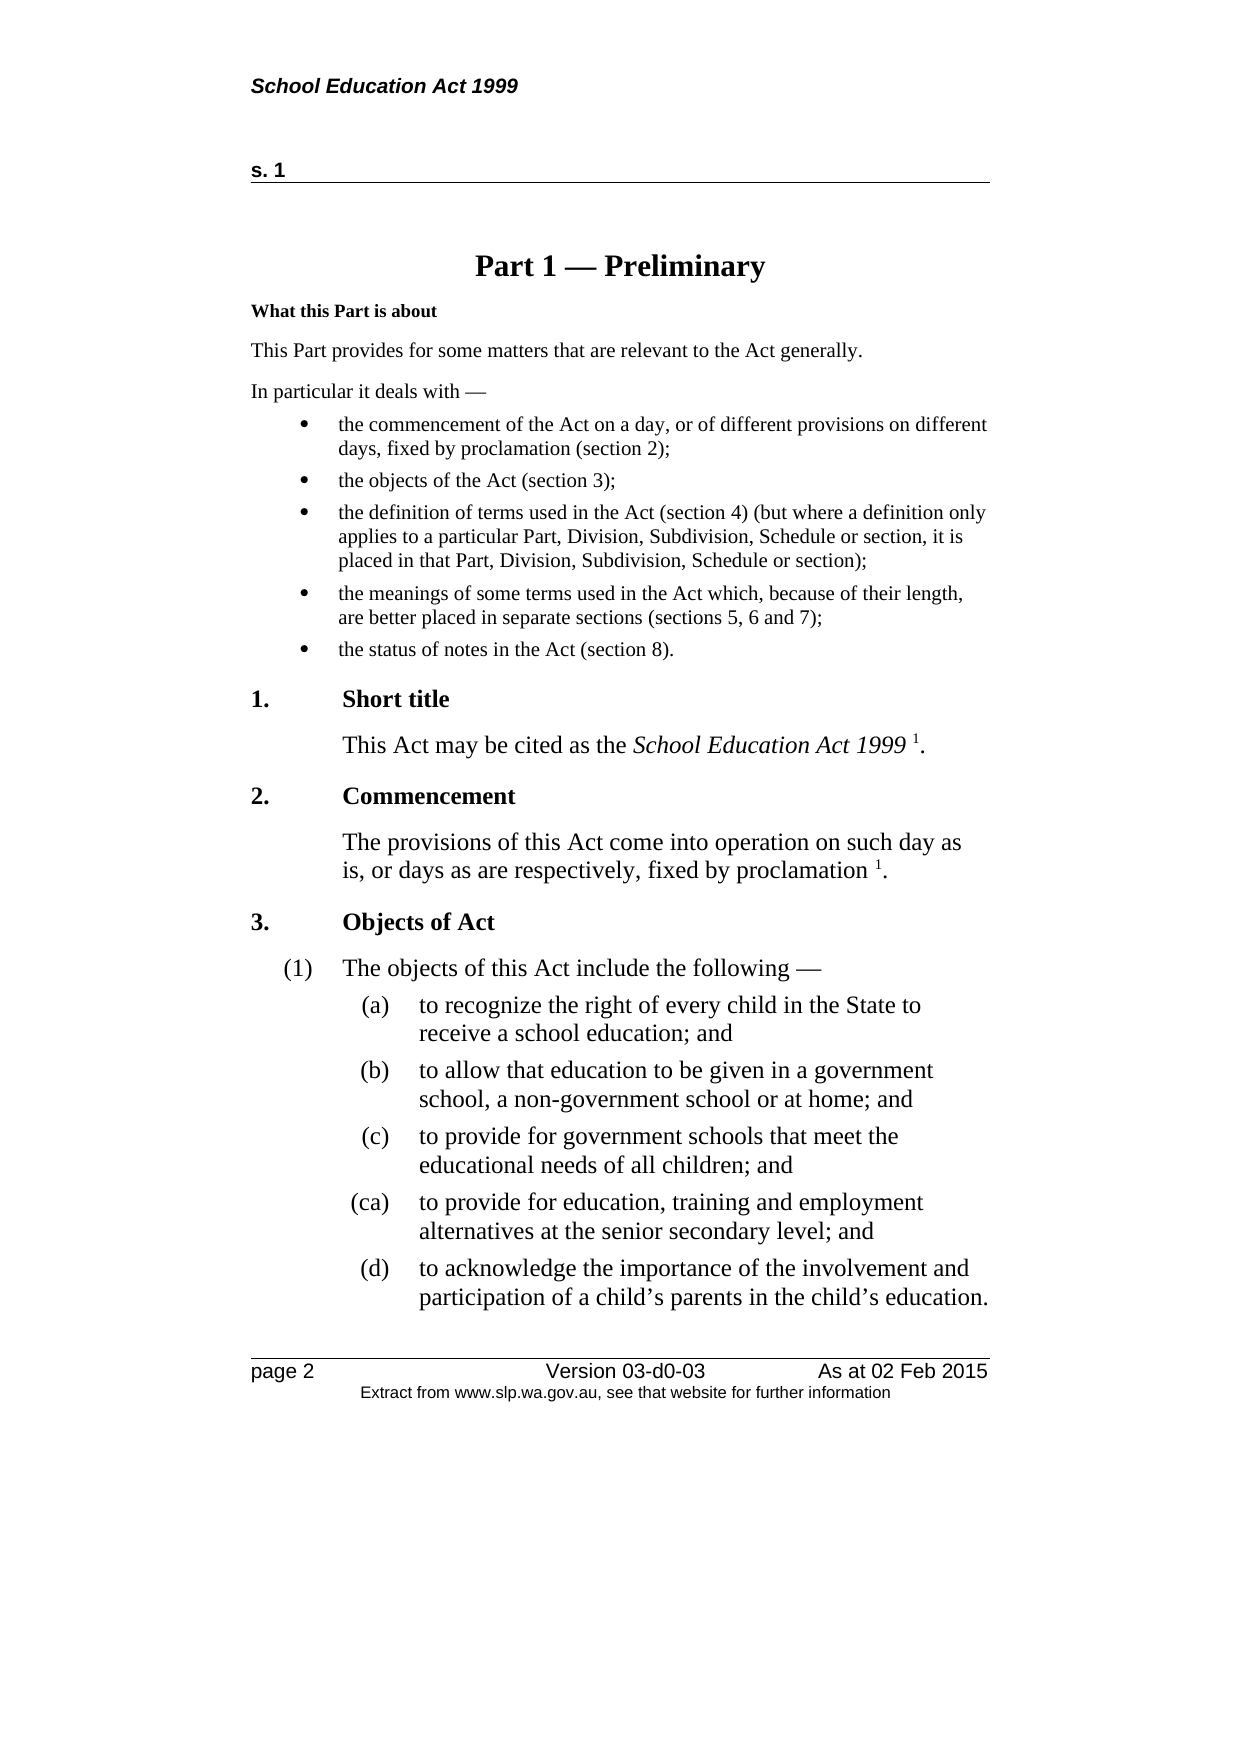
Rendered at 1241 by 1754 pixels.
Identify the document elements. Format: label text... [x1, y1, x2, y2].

text (d) to acknowledge the importance of the involvement and participation of a child’s parents in the child’s education. [251, 1253, 990, 1311]
text The provisions of this Act come into operation on such day as is, or days as are respectively, fixed by proclamation 1. [251, 827, 990, 884]
subtitle Part 1 — Preliminary [251, 247, 990, 283]
list the meanings of some terms used in the Act which, because of their length, are better placed in separate sections (sections 5, 6 and 7); [301, 581, 990, 629]
list the commencement of the Act on a day, or of different provisions on different days, fixed by proclamation (section 2); [301, 411, 990, 459]
text This Part provides for some matters that are relevant to the Act generally. [251, 338, 990, 362]
text (c) to provide for government schools that meet the educational needs of all children; and [251, 1121, 990, 1179]
subtitle 2. Commencement [251, 781, 990, 810]
list the definition of terms used in the Act (section 4) (but where a definition only applies to a particular Part, Division, Subdivision, Schedule or section, it is placed in that Part, Division, Subdivision, Schedule or section); [301, 500, 990, 572]
list the objects of the Act (section 3); [301, 468, 990, 492]
text In particular it deals with — [251, 379, 990, 403]
subtitle 3. Objects of Act [251, 907, 990, 936]
text This Act may be cited as the School Education Act 1999 1. [251, 730, 990, 758]
text (a) to recognize the right of every child in the State to receive a school education; and [251, 990, 990, 1047]
subtitle 1. Short title [251, 684, 990, 713]
text (ca) to provide for education, training and employment alternatives at the senior secondary level; and [251, 1187, 990, 1245]
list the status of notes in the Act (section 8). [301, 637, 990, 661]
text What this Part is about [251, 300, 990, 322]
text (1) The objects of this Act include the following — [251, 953, 990, 981]
text (b) to allow that education to be given in a government school, a non-government school or at home; and [251, 1056, 990, 1113]
